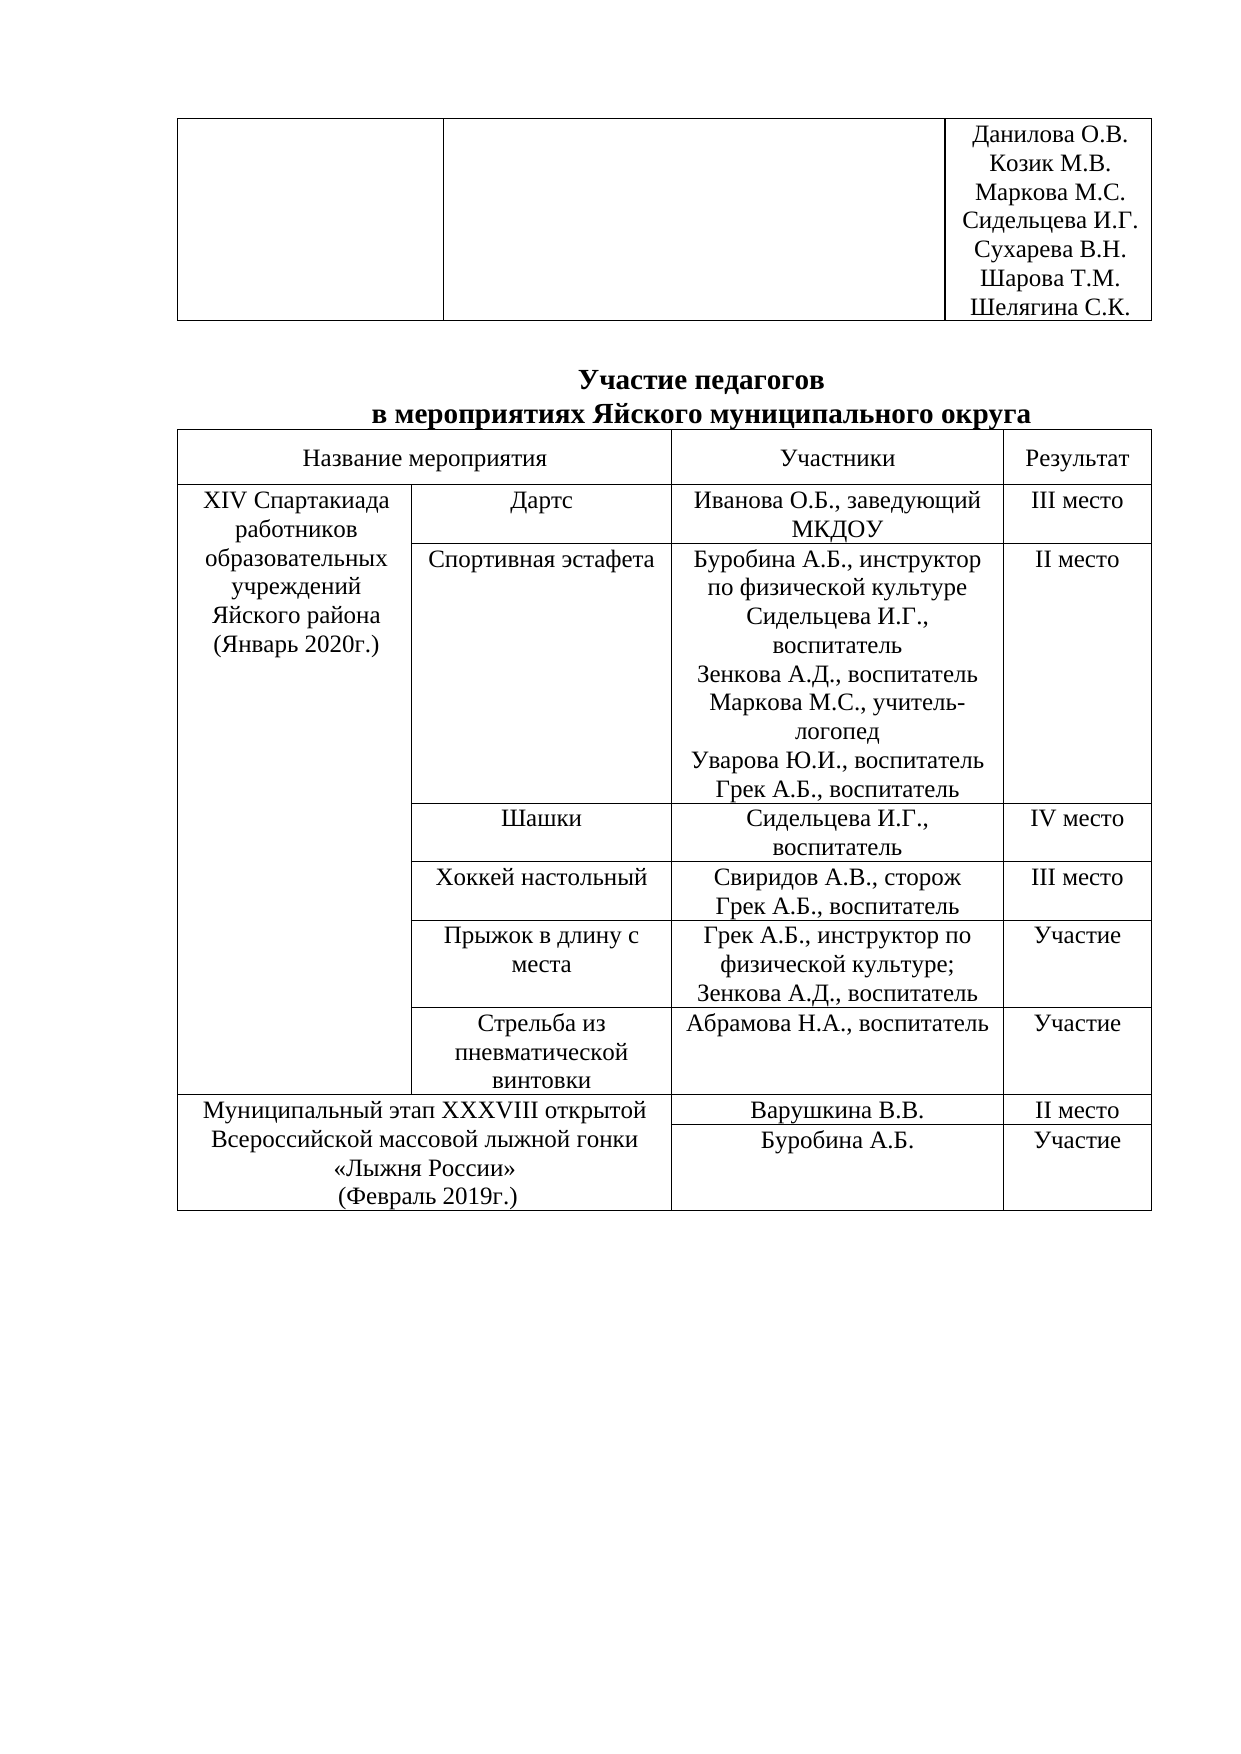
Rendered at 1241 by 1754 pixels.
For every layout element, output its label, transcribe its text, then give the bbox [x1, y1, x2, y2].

table_header Название мероприятия [178, 430, 671, 484]
table_cell II место [1004, 1095, 1151, 1124]
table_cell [444, 119, 944, 320]
table_cell Грек А.Б., инструктор по физической культуре; Зенкова А.Д., воспитатель [672, 921, 1003, 1007]
table_cell Участие [1004, 1125, 1151, 1210]
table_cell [946, 119, 1151, 320]
table_cell Дартс [412, 485, 671, 543]
table_cell Шашки [412, 804, 671, 861]
table_cell III место [1004, 485, 1151, 543]
table_header Участники [672, 430, 1003, 484]
table_cell Хоккей настольный [412, 862, 671, 919]
table_cell IV место [1004, 804, 1151, 861]
table_cell Участие [1004, 921, 1151, 1007]
table_cell Иванова О.Б., заведующий МКДОУ [672, 485, 1003, 543]
table_cell Сидельцева И.Г., воспитатель [672, 804, 1003, 861]
table_cell Муниципальный этап XXXVIII открытой Всероссийской массовой лыжной гонки «Лыжня России» (Февраль 2019г.) [178, 1095, 671, 1210]
table_cell Свиридов А.В., сторож Грек А.Б., воспитатель [672, 862, 1003, 919]
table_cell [178, 119, 443, 320]
table_header Результат [1004, 430, 1151, 484]
text в мероприятиях Яйского муниципального округа [177, 396, 1152, 429]
table_cell Спортивная эстафета [412, 544, 671, 802]
table_cell XIV Спартакиада работников образовательных учреждений Яйского района (Январь 2020г.) [178, 485, 411, 1094]
table_cell Абрамова Н.А., воспитатель [672, 1008, 1003, 1094]
table_cell Стрельба из пневматической винтовки [412, 1008, 671, 1094]
table_cell II место [1004, 544, 1151, 802]
table_cell Буробина А.Б., инструктор по физической культуре Сидельцева И.Г., воспитатель Зенкова А.Д., воспитатель Маркова М.С., учитель-логопед Уварова Ю.И., воспитатель Грек А.Б., воспитатель [672, 544, 1003, 802]
table_cell Буробина А.Б. [672, 1125, 1003, 1210]
table_cell Варушкина В.В. [672, 1095, 1003, 1124]
text Участие педагогов [177, 362, 1152, 396]
table_cell Прыжок в длину с места [412, 921, 671, 1007]
table_cell III место [1004, 862, 1151, 919]
table_cell Участие [1004, 1008, 1151, 1094]
